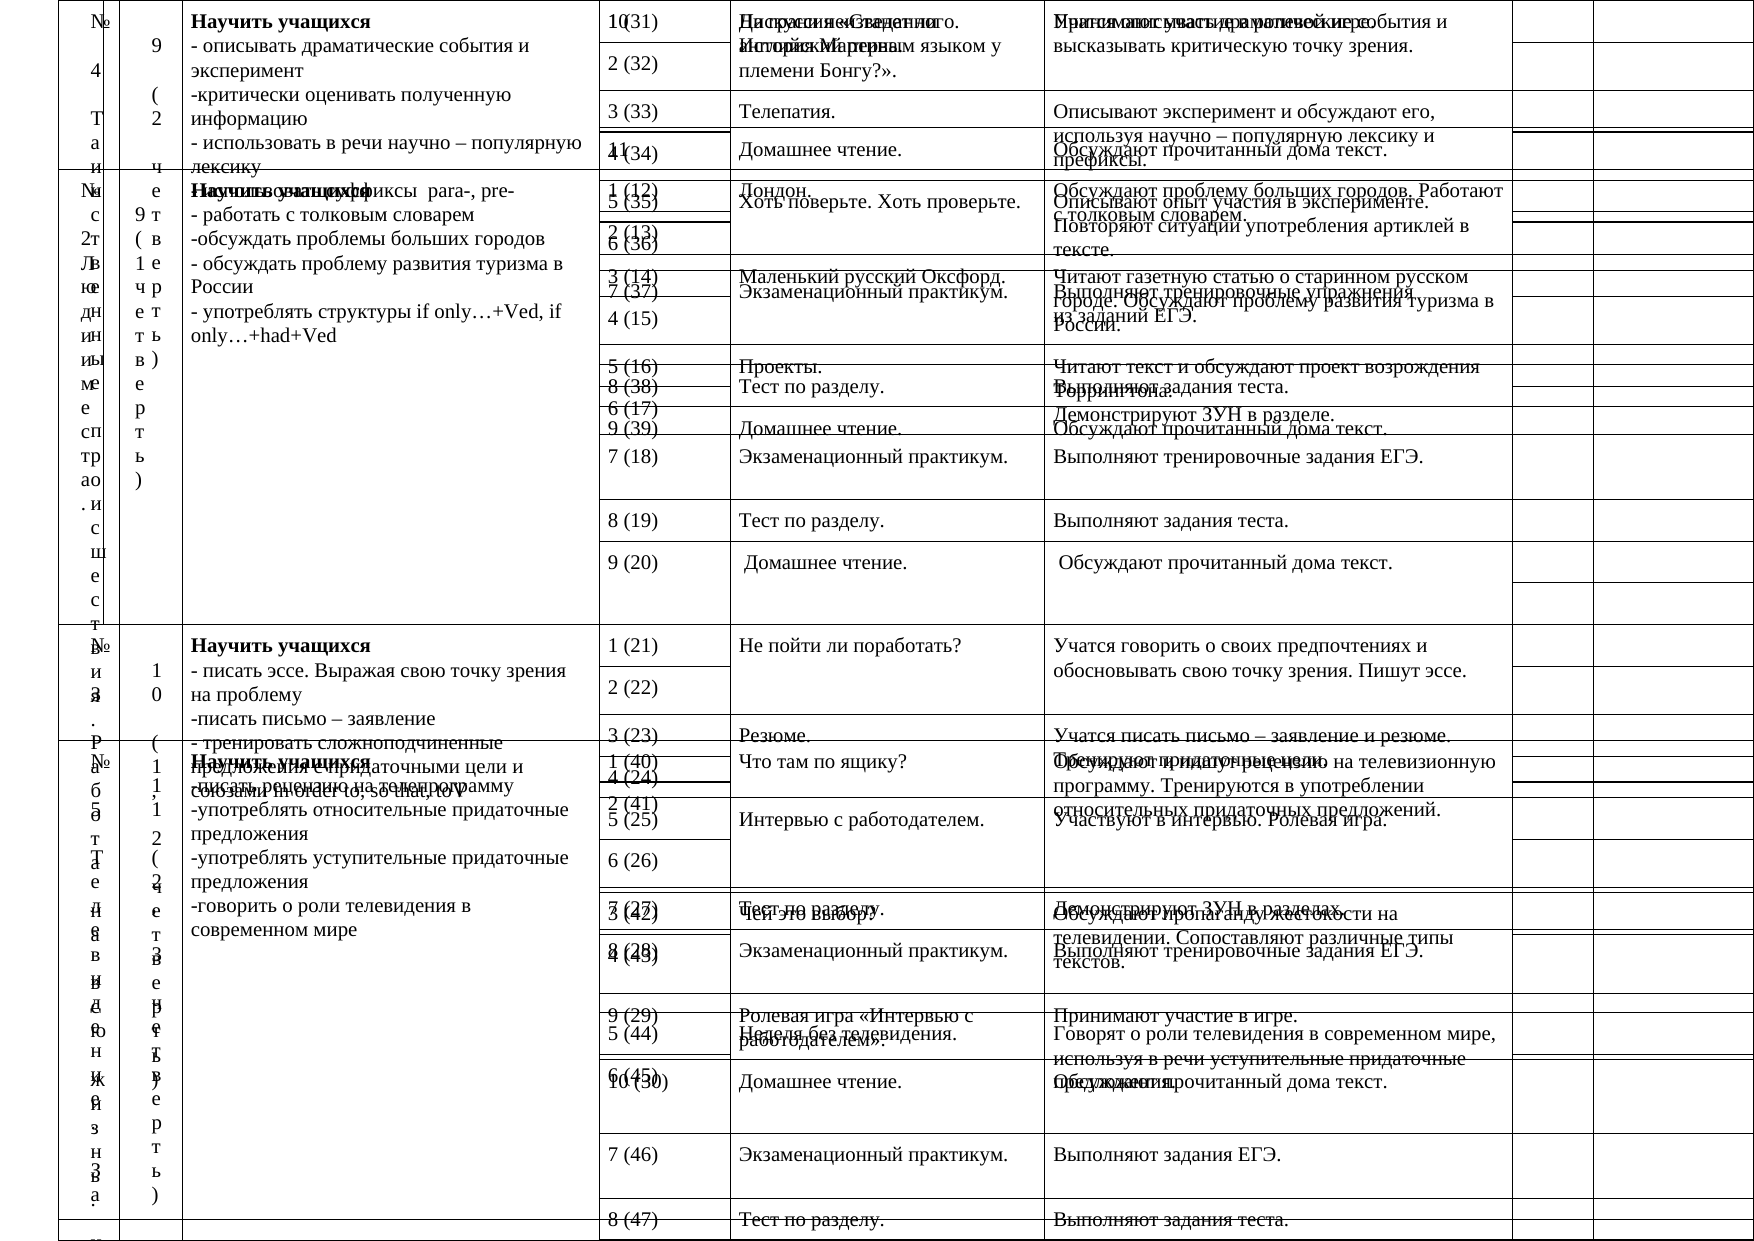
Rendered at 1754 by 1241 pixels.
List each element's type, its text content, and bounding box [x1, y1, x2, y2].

table_cell Экзаменационный практикум. [731, 271, 1044, 364]
table_cell 8 (38) [600, 365, 730, 406]
table_cell Выполняют задания ЕГЭ. [1045, 1134, 1512, 1197]
table_cell 7 (46) [600, 1134, 730, 1197]
table_cell [1594, 181, 1753, 221]
table_cell 5 (44) [600, 1013, 730, 1054]
table_header [1594, 1, 1753, 42]
table_cell 9 (39) [600, 407, 730, 739]
table_cell [1513, 181, 1593, 221]
table_cell [1513, 223, 1593, 269]
table_cell [1513, 935, 1593, 1012]
table_cell [1513, 365, 1593, 406]
table_cell Неделя без телевидения. [731, 1013, 1044, 1133]
table_cell 5 (35) [600, 181, 730, 221]
table_cell Телепатия. [731, 91, 1044, 179]
table_cell [1594, 1055, 1753, 1133]
table_cell [1513, 893, 1593, 933]
table_cell 1 (40) [600, 741, 730, 781]
table_cell [1594, 91, 1753, 131]
table_cell [1594, 365, 1753, 406]
table_cell 8 (47) [600, 1199, 730, 1239]
table_header 1 (31) [600, 1, 730, 42]
table_cell [1513, 133, 1593, 179]
table_cell 6 (36) [600, 223, 730, 269]
table_cell 4 (43) [600, 935, 730, 1012]
table_cell [1513, 1134, 1593, 1197]
table_cell [1513, 43, 1593, 90]
table_cell [1513, 741, 1593, 781]
table_cell [1513, 1199, 1593, 1239]
table_cell [1594, 43, 1753, 90]
table_header № 4 Таинственные происшествия. [59, 1, 119, 739]
table_cell [1594, 741, 1753, 781]
table_cell Научить учащихся -писать рецензию на телепрограмму -употреблять относительные придаточные предложения -употреблять уступительные придаточные предложения -говорить о роли телевидения в современном мире [183, 741, 599, 1240]
table_cell 2 (41) [600, 783, 730, 892]
table_cell [1594, 407, 1753, 739]
table_cell [1594, 893, 1753, 933]
table_cell Выполняют задания теста. [1045, 1199, 1512, 1239]
table_cell Тест по разделу. [731, 365, 1044, 406]
table_cell 6 (45) [600, 1055, 730, 1133]
table_cell [1513, 783, 1593, 892]
table_header Научить учащихся - описывать драматические события и эксперимент -критически оценивать полученную информацию - использовать в речи научно – популярную лексику - использовать суффиксы para-, pre- [183, 1, 599, 739]
table_cell [1594, 271, 1753, 364]
table_cell Чей это выбор? [731, 893, 1044, 1012]
table_cell Описывают эксперимент и обсуждают его, используя научно – популярную лексику и префиксы. [1045, 91, 1512, 179]
table_cell Домашнее чтение. [731, 407, 1044, 739]
table_cell Обсуждают прочитанный дома текст. [1045, 407, 1512, 739]
table_cell [1594, 223, 1753, 269]
table_cell [1594, 1013, 1753, 1054]
table_cell Говорят о роли телевидения в современном мире, используя в речи уступительные придаточные предложения. [1045, 1013, 1512, 1133]
table_cell Что там по ящику? [731, 741, 1044, 892]
table_cell [1513, 271, 1593, 364]
table_cell 4 (34) [600, 133, 730, 179]
table_cell Описывают опыт участия в эксперименте. Повторяют ситуации употребления артиклей в тексте. [1045, 181, 1512, 269]
table_header [1513, 1, 1593, 42]
table_cell [1513, 91, 1593, 131]
table_cell 2 (32) [600, 43, 730, 90]
table_cell Тест по разделу. [731, 1199, 1044, 1239]
table_cell [1594, 783, 1753, 892]
table_cell Экзаменационный практикум. [731, 1134, 1044, 1197]
table_header Учатся описывать драматические события и высказывать критическую точку зрения. [1045, 1, 1512, 90]
table_cell [1594, 133, 1753, 179]
table_cell 7 (37) [600, 271, 730, 364]
table_cell Выполняют задания теста. [1045, 365, 1512, 406]
table_cell Обсуждают и пишут рецензию на телевизионную программу. Тренируются в употреблении относительных придаточных предложений. [1045, 741, 1512, 892]
table_cell Обсуждают пропаганду жестокости на телевидении. Сопоставляют различные типы текстов. [1045, 893, 1512, 1012]
table_header 9 (2 четверть) [120, 1, 182, 739]
table_cell [1513, 1055, 1593, 1133]
table_cell Выполняют тренировочные упражнения из заданий ЕГЭ. [1045, 271, 1512, 364]
table_cell [1594, 1134, 1753, 1197]
table_cell [1594, 935, 1753, 1012]
table_cell Хоть поверьте. Хоть проверьте. [731, 181, 1044, 269]
table_cell [1513, 1013, 1593, 1054]
table_cell [1594, 1199, 1753, 1239]
table_cell 3 (42) [600, 893, 730, 933]
table_cell № 5 Телевидение. За и против. [59, 741, 119, 1240]
table_header На грани неизведанного. История Мартина. [731, 1, 1044, 90]
table_cell 11 (2, 3 четверть) [120, 741, 182, 1240]
table_cell [1513, 407, 1593, 739]
table_cell 3 (33) [600, 91, 730, 131]
